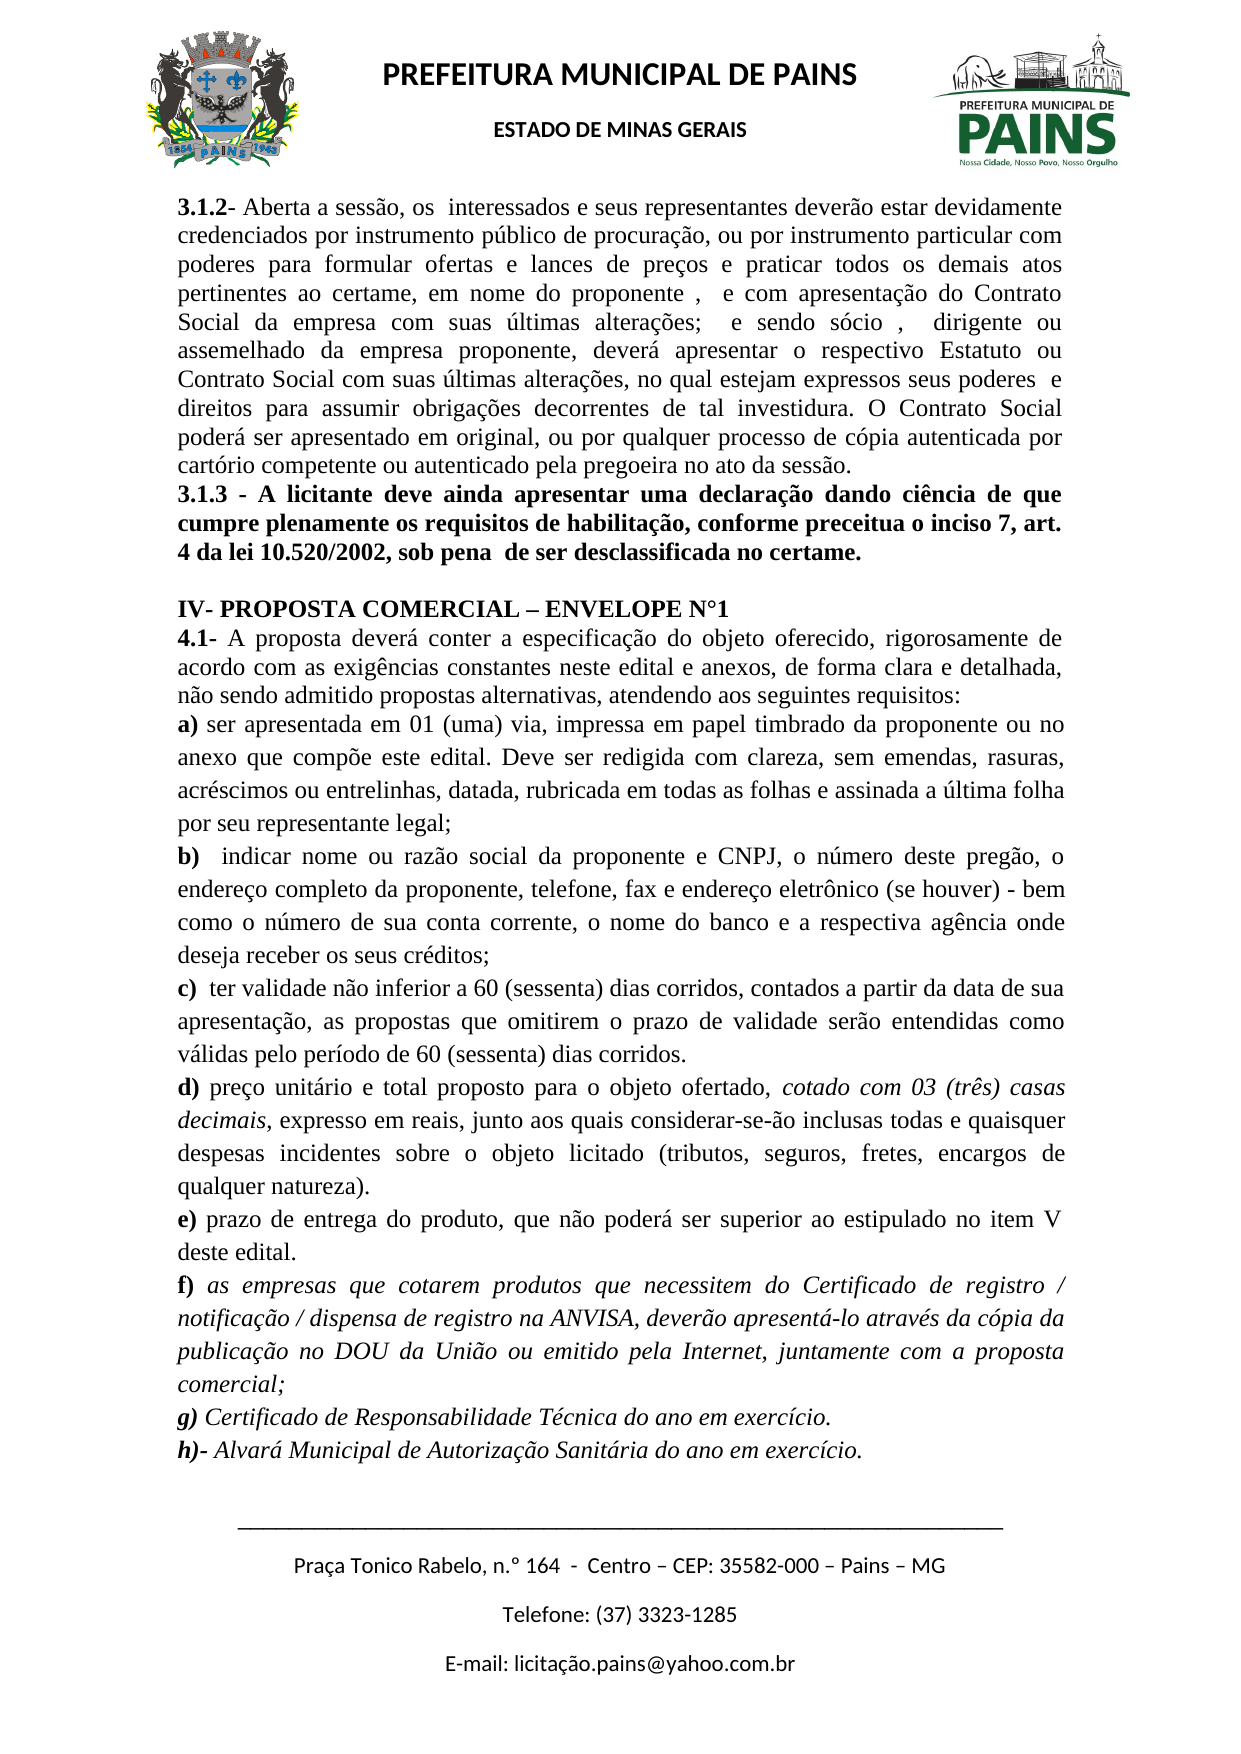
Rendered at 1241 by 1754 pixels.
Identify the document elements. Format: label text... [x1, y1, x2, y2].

text 3.1.3 - A licitante deve ainda apresentar uma declaração dando ciência de que cumpre plenamente os requisitos de habilitação, conforme preceitua o inciso 7, art. 4 da lei 10.520/2002, sob pena de ser desclassificada no certame. [177, 479, 1063, 565]
text e) prazo de entrega do produto, que não poderá ser superior ao estipulado no item V deste edital. [177, 1204, 1063, 1266]
text 3.1.2- Aberta a sessão, os interessados e seus representantes deverão estar devidamente credenciados por instrumento público de procuração, ou por instrumento particular com poderes para formular ofertas e lances de preços e praticar todos os demais atos pertinentes ao certame, em nome do proponente , e com apresentação do Contrato Social da empresa com suas últimas alterações; e sendo sócio , dirigente ou assemelhado da empresa proponente, deverá apresentar o respectivo Estatuto ou Contrato Social com suas últimas alterações, no qual estejam expressos seus poderes e direitos para assumir obrigações decorrentes de tal investidura. O Contrato Social poderá ser apresentado em original, ou por qualquer processo de cópia autenticada por cartório competente ou autenticado pela pregoeira no ato da sessão. [177, 192, 1063, 479]
text g) Certificado de Responsabilidade Técnica do ano em exercício. [177, 1402, 1063, 1431]
text d) preço unitário e total proposto para o objeto ofertado, cotado com 03 (três) casas decimais, expresso em reais, junto aos quais considerar-se-ão inclusas todas e quaisquer despesas incidentes sobre o objeto licitado (tributos, seguros, fretes, encargos de qualquer natureza). [177, 1072, 1066, 1200]
text IV- PROPOSTA COMERCIAL – ENVELOPE N°1 [177, 594, 1063, 623]
text h)- Alvará Municipal de Autorização Sanitária do ano em exercício. [177, 1436, 1063, 1464]
text b) indicar nome ou razão social da proponente e CNPJ, o número deste pregão, o endereço completo da proponente, telefone, fax e endereço eletrônico (se houver) - bem como o número de sua conta corrente, o nome do banco e a respectiva agência onde deseja receber os seus créditos; [177, 841, 1066, 969]
text 4.1- A proposta deverá conter a especificação do objeto oferecido, rigorosamente de acordo com as exigências constantes neste edital e anexos, de forma clara e detalhada, não sendo admitido propostas alternativas, atendendo aos seguintes requisitos: [177, 623, 1063, 709]
text f) as empresas que cotarem produtos que necessitem do Certificado de registro / notificação / dispensa de registro na ANVISA, deverão apresentá-lo através da cópia da publicação no DOU da União ou emitido pela Internet, juntamente com a proposta comercial; [177, 1270, 1066, 1398]
text c) ter validade não inferior a 60 (sessenta) dias corridos, contados a partir da data de sua apresentação, as propostas que omitirem o prazo de validade serão entendidas como válidas pelo período de 60 (sessenta) dias corridos. [177, 973, 1066, 1068]
text a) ser apresentada em 01 (uma) via, impressa em papel timbrado da proponente ou no anexo que compõe este edital. Deve ser redigida com clareza, sem emendas, rasuras, acréscimos ou entrelinhas, datada, rubricada em todas as folhas e assinada a última folha por seu representante legal; [177, 709, 1066, 837]
picture [929, 28, 1143, 176]
